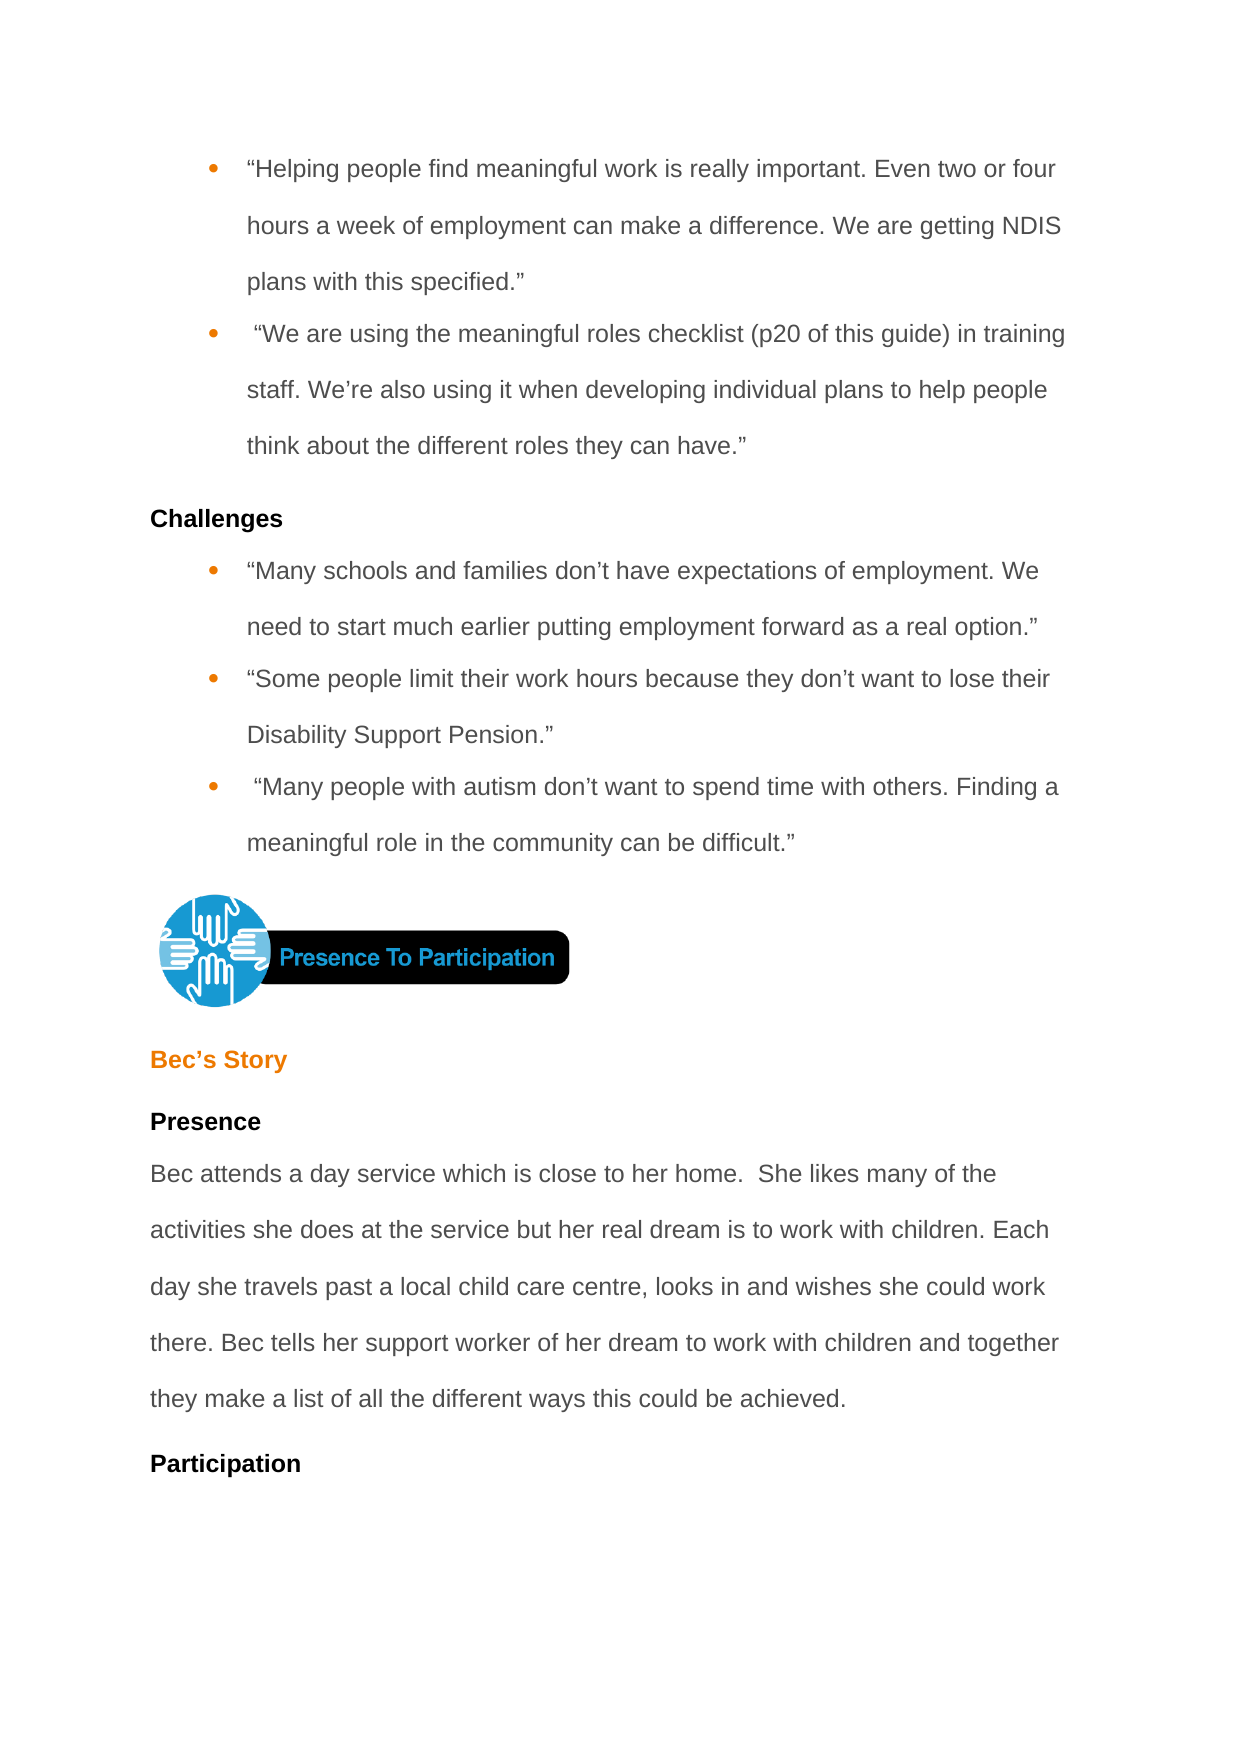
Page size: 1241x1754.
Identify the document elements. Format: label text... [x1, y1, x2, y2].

picture [156, 892, 574, 1010]
list “Helping people find meaningful work is really important. Even two or four hours a week of employment can make a difference. We are getting NDIS plans with this specified.” [209, 150, 1090, 300]
text Challenges [150, 499, 1090, 537]
list “Many people with autism don’t want to spend time with others. Finding a meaningful role in the community can be difficult.” [209, 768, 1090, 861]
text Presence [150, 1103, 1090, 1141]
text Participation [150, 1444, 1090, 1482]
text Bec attends a day service which is close to her home. She likes many of the activities she does at the service but her real dream is to work with children. Each day she travels past a local child care centre, looks in and wishes she could work there. Bec tells her support worker of her dream to work with children and together they make a list of all the different ways this could be achieved. [150, 1155, 1090, 1417]
text Bec’s Story [150, 1040, 1090, 1078]
list “Many schools and families don’t have expectations of employment. We need to start much earlier putting employment forward as a real option.” [209, 551, 1090, 645]
list “We are using the meaningful roles checklist (p20 of this guide) in training staff. We’re also using it when developing individual plans to help people think about the different roles they can have.” [209, 314, 1090, 464]
list “Some people limit their work hours because they don’t want to lose their Disability Support Pension.” [209, 659, 1090, 753]
